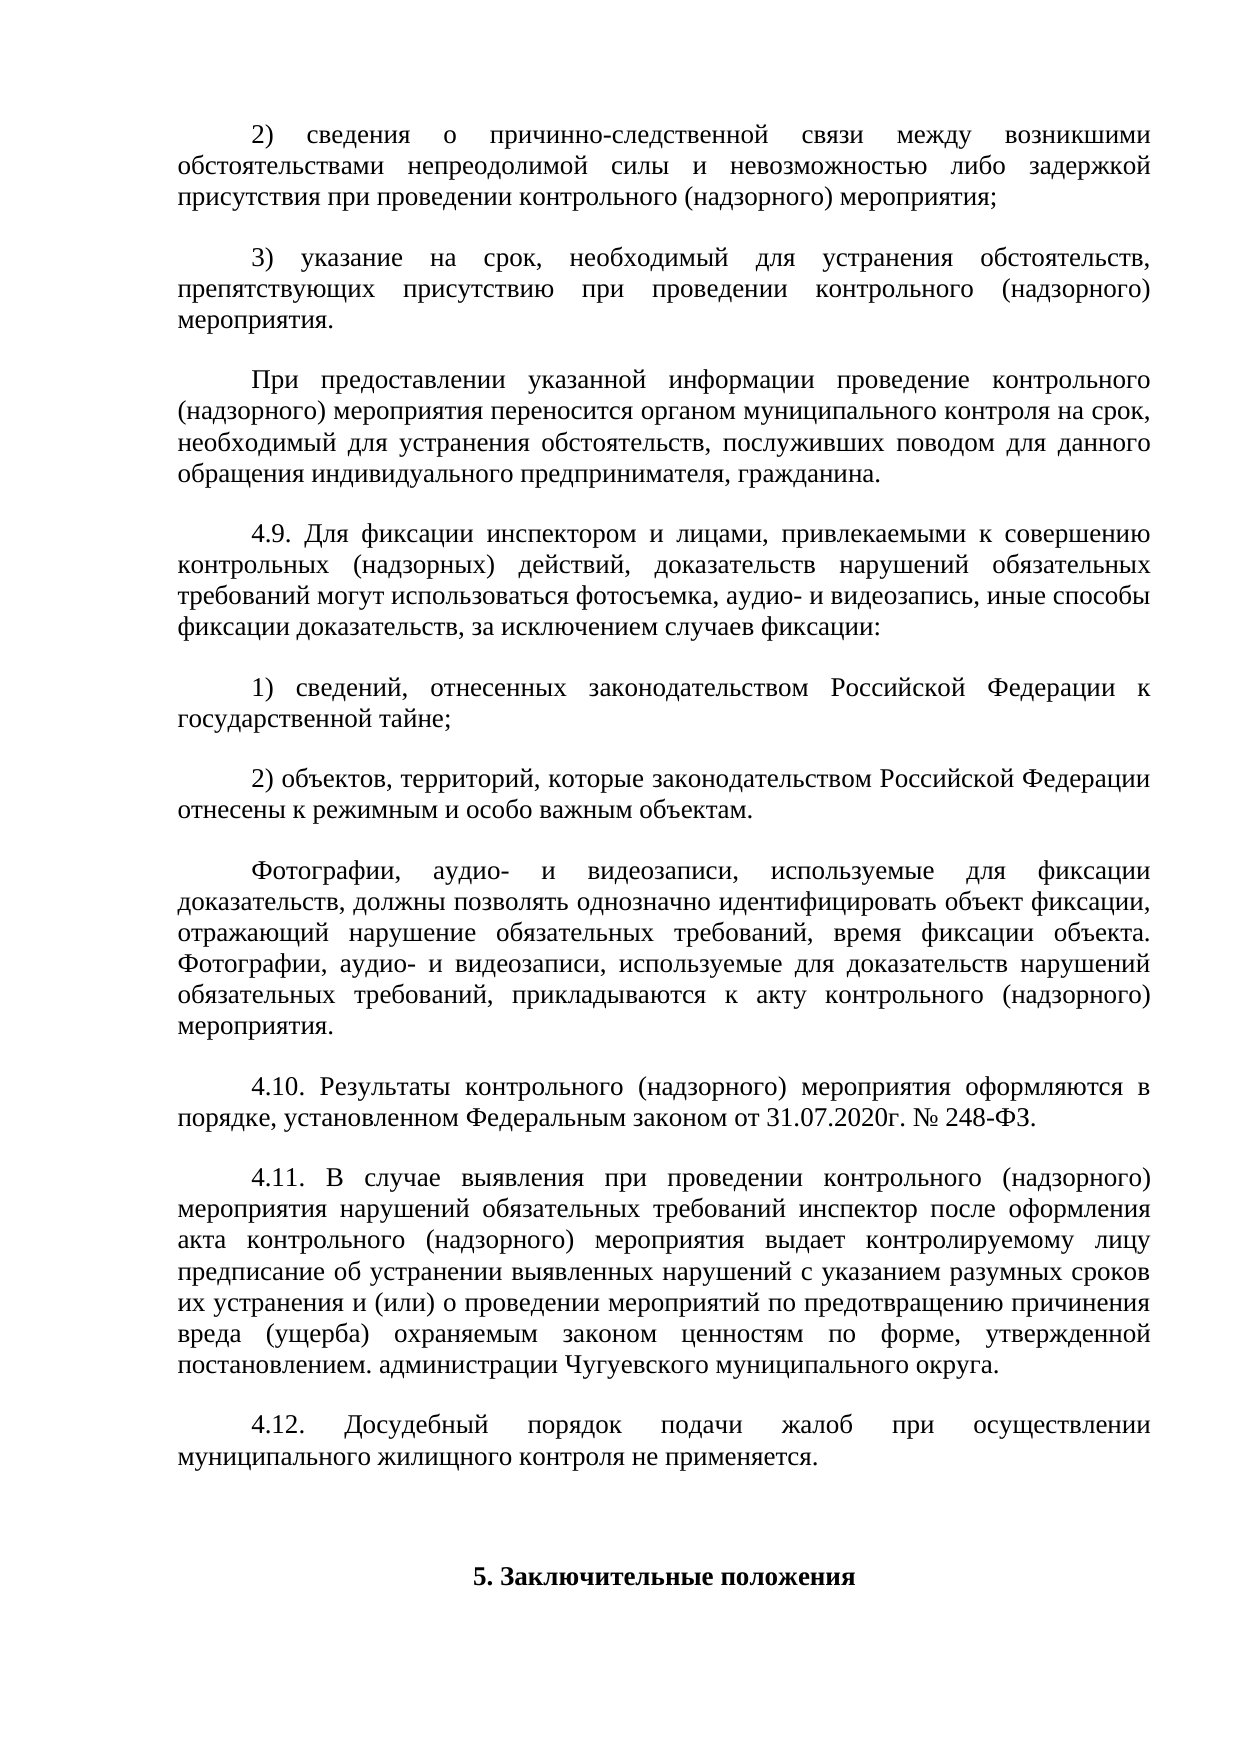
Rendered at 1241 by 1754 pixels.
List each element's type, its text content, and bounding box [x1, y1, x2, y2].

text 4.12. Досудебный порядок подачи жалоб при осуществлении муниципального жилищного контроля не применяется. [177, 1408, 1152, 1471]
text 4.9. Для фиксации инспектором и лицами, привлекаемыми к совершению контрольных (надзорных) действий, доказательств нарушений обязательных требований могут использоваться фотосъемка, аудио- и видеозапись, иные способы фиксации доказательств, за исключением случаев фиксации: [177, 517, 1152, 642]
text 5. Заключительные положения [177, 1560, 1152, 1591]
text 3) указание на срок, необходимый для устранения обстоятельств, препятствующих присутствию при проведении контрольного (надзорного) мероприятия. [177, 241, 1152, 334]
text 2) сведения о причинно-следственной связи между возникшими обстоятельствами непреодолимой силы и невозможностью либо задержкой присутствия при проведении контрольного (надзорного) мероприятия; [177, 118, 1152, 212]
text 4.11. В случае выявления при проведении контрольного (надзорного) мероприятия нарушений обязательных требований инспектор после оформления акта контрольного (надзорного) мероприятия выдает контролируемому лицу предписание об устранении выявленных нарушений с указанием разумных сроков их устранения и (или) о проведении мероприятий по предотвращению причинения вреда (ущерба) охраняемым законом ценностям по форме, утвержденной постановлением. администрации Чугуевского муниципального округа. [177, 1161, 1152, 1379]
text 2) объектов, территорий, которые законодательством Российской Федерации отнесены к режимным и особо важным объектам. [177, 762, 1152, 824]
text Фотографии, аудио- и видеозаписи, используемые для фиксации доказательств, должны позволять однозначно идентифицировать объект фиксации, отражающий нарушение обязательных требований, время фиксации объекта. Фотографии, аудио- и видеозаписи, используемые для доказательств нарушений обязательных требований, прикладываются к акту контрольного (надзорного) мероприятия. [177, 854, 1152, 1041]
text 4.10. Результаты контрольного (надзорного) мероприятия оформляются в порядке, установленном Федеральным законом от 31.07.2020г. № 248-ФЗ. [177, 1070, 1152, 1132]
text При предоставлении указанной информации проведение контрольного (надзорного) мероприятия переносится органом муниципального контроля на срок, необходимый для устранения обстоятельств, послуживших поводом для данного обращения индивидуального предпринимателя, гражданина. [177, 363, 1152, 488]
text 1) сведений, отнесенных законодательством Российской Федерации к государственной тайне; [177, 671, 1152, 733]
